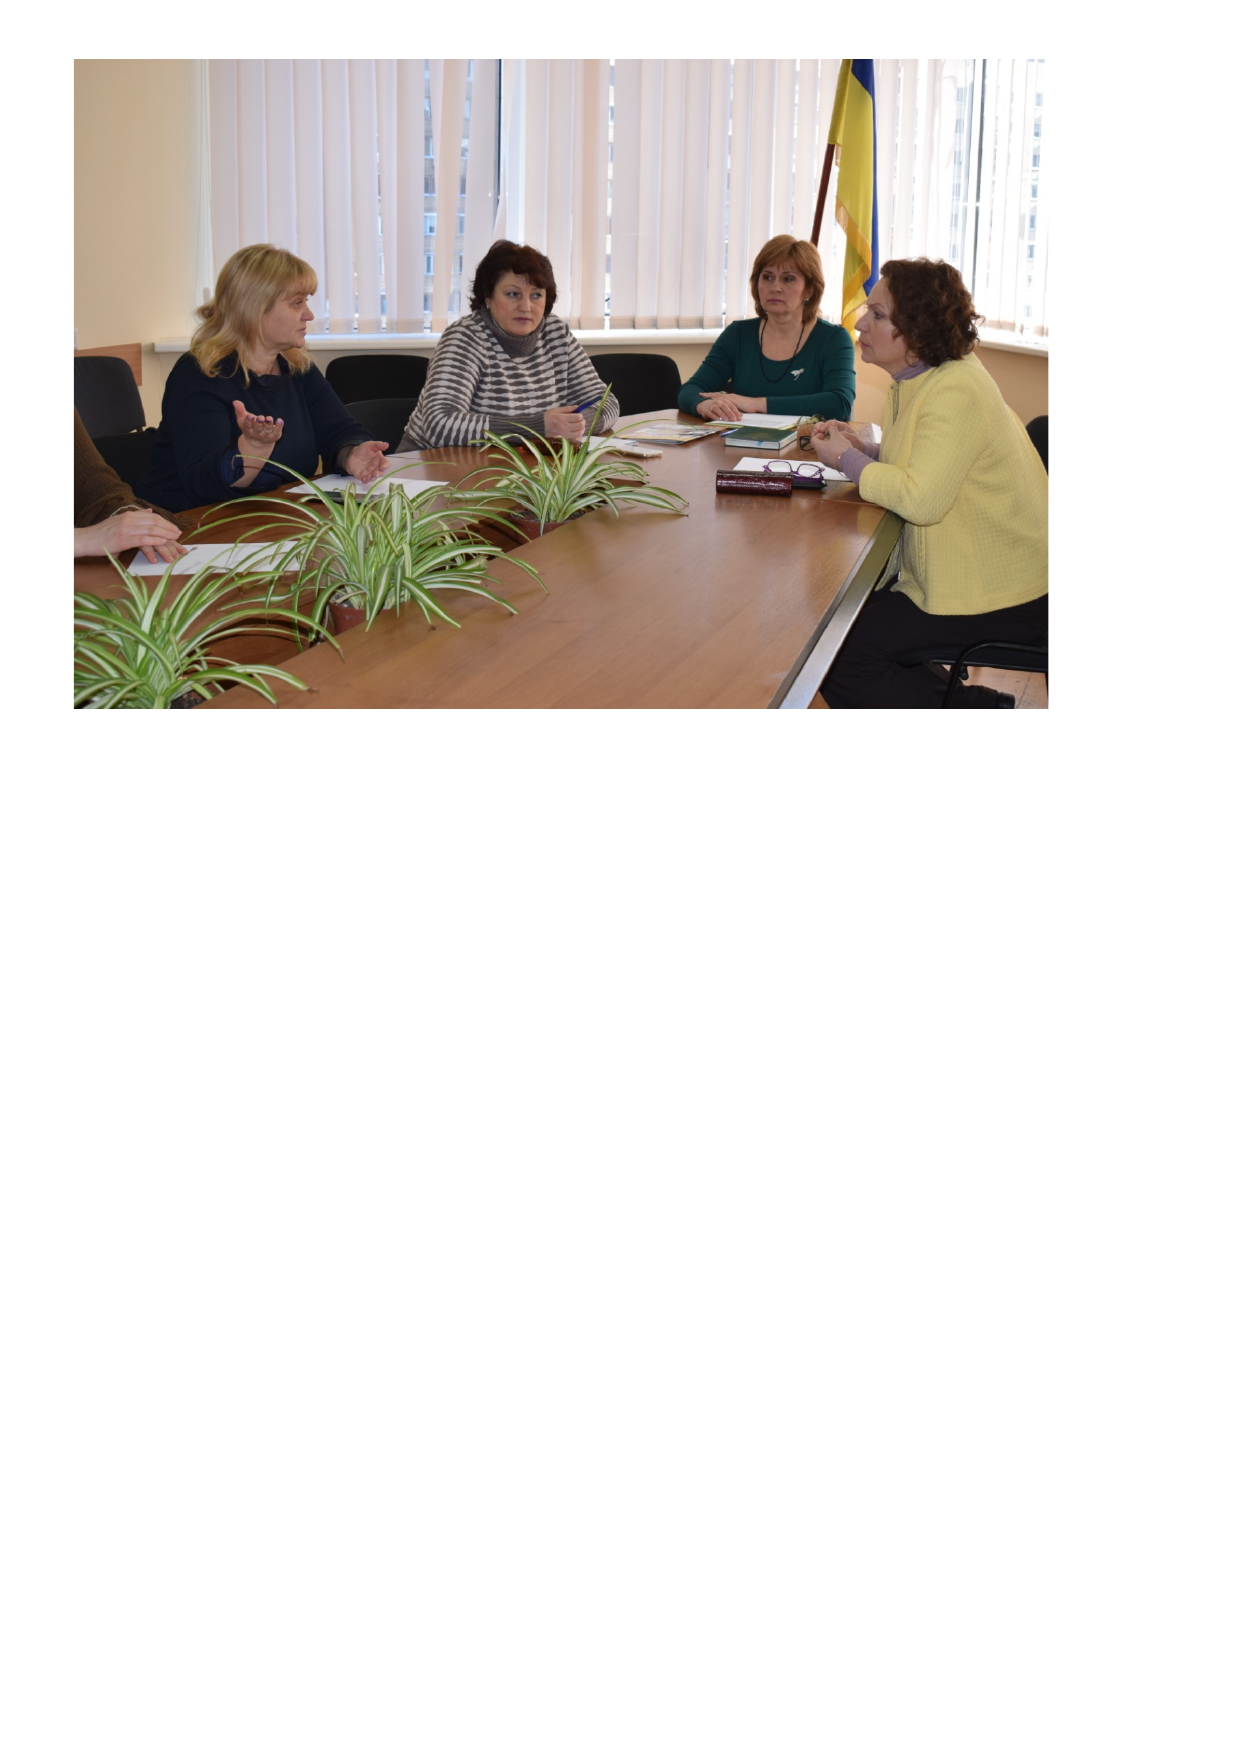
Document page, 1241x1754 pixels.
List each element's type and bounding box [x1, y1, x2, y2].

picture [73, 59, 1049, 709]
